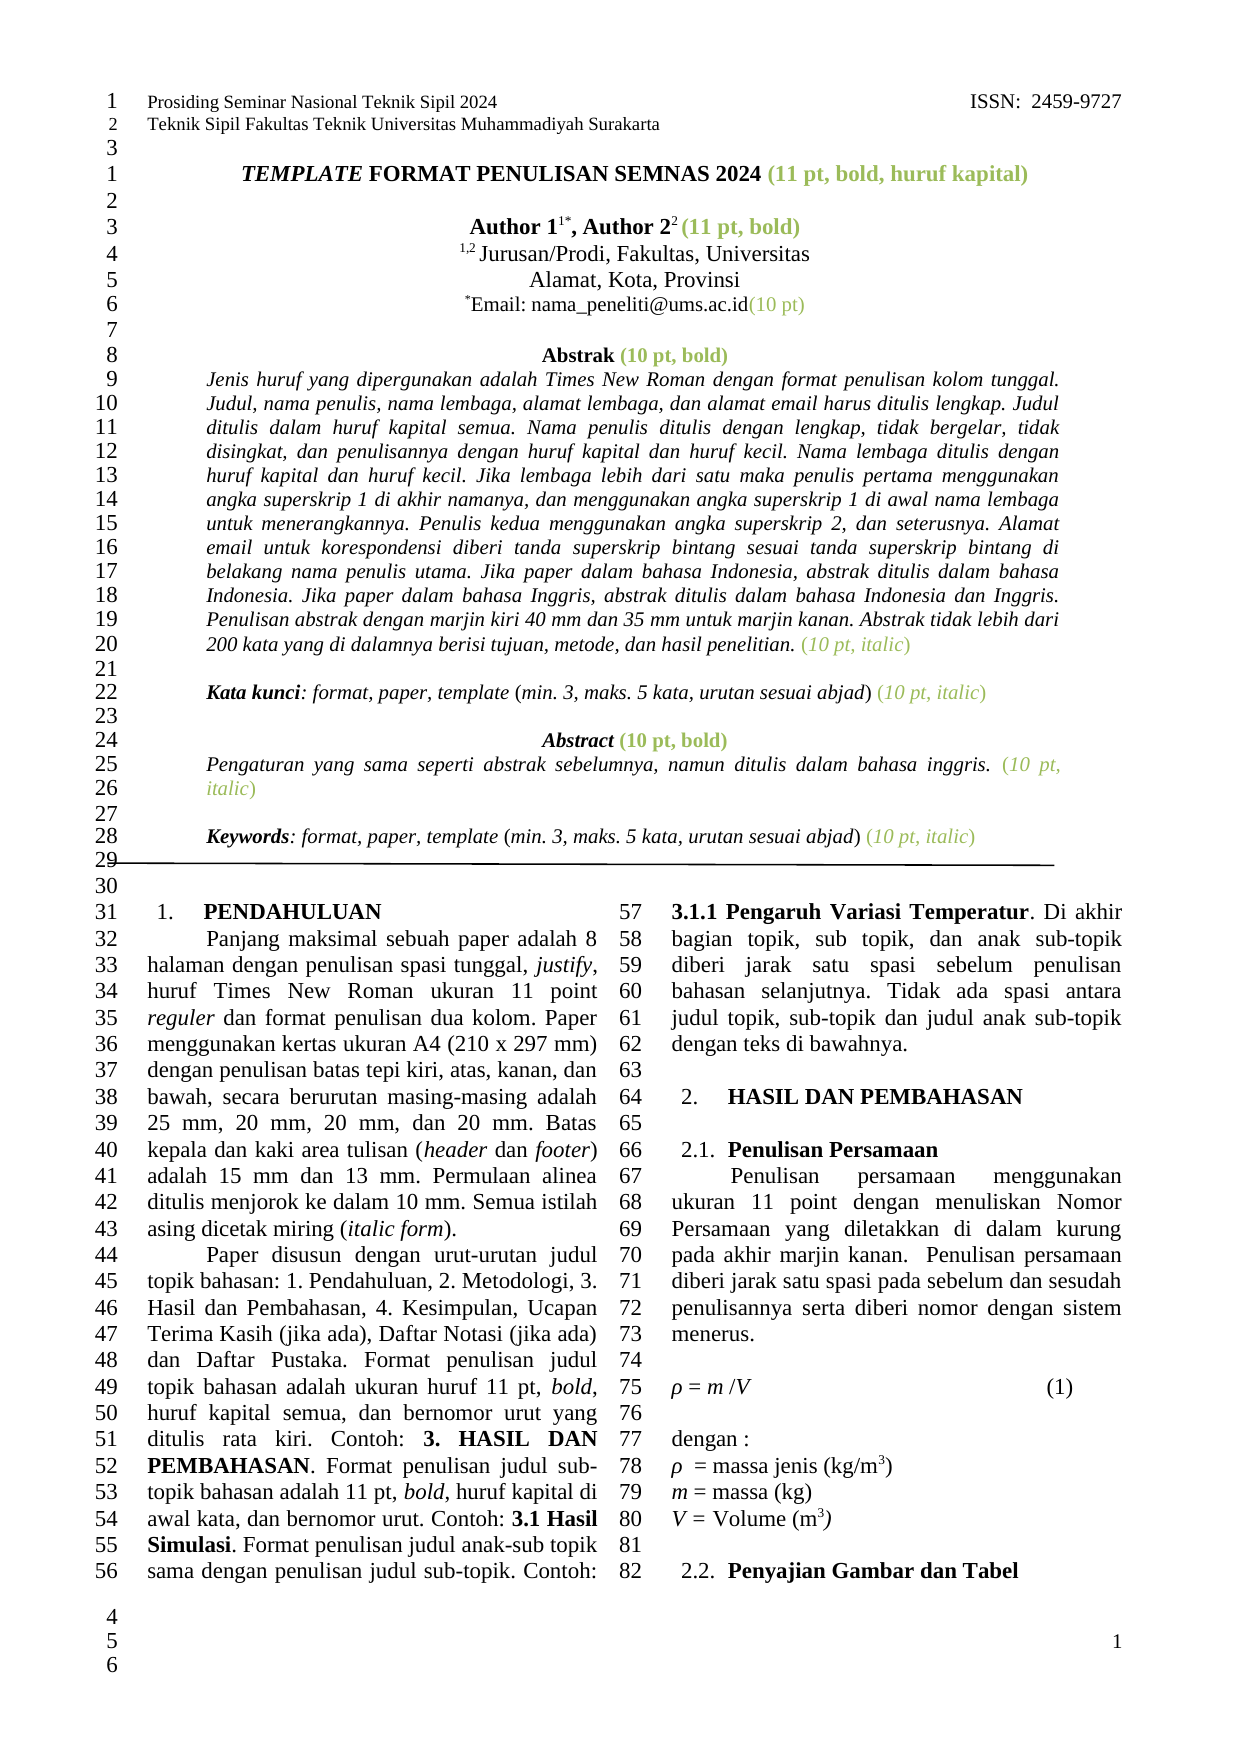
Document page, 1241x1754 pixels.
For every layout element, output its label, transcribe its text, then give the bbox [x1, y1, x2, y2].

list Penyajian Gambar dan Tabel [681, 1557, 1179, 1584]
text 1,2 Jurusan/Prodi, Fakultas, Universitas [147, 239, 1122, 266]
text Author 11*, Author 22 (11 pt, bold) [147, 213, 1122, 239]
text dengan : [671, 1426, 1122, 1452]
text Pengaturan yang sama seperti abstrak sebelumnya, namun ditulis dalam bahasa inggris. (10 pt, italic) [206, 752, 1063, 800]
text TEMPLATE FORMAT PENULISAN SEMNAS 2024 (11 pt, bold, huruf kapital) [147, 161, 1122, 187]
list HASIL DAN PEMBAHASAN [671, 1083, 1179, 1109]
text Alamat, Kota, Provinsi [147, 266, 1122, 292]
text m = massa (kg) [671, 1478, 1122, 1504]
text ρ = m /V (1) [671, 1373, 1122, 1399]
text V = Volume (m3) [671, 1504, 1122, 1531]
text Paper disusun dengan urut-urutan judul topik bahasan: 1. Pendahuluan, 2. Metodologi, 3. Hasil dan Pembahasan, 4. Kesimpulan, Ucapan Terima Kasih (jika ada), Daftar Notasi (jika ada) dan Daftar Pustaka. Format penulisan judul topik bahasan adalah ukuran huruf 11 pt, bold, huruf kapital semua, dan bernomor urut yang ditulis rata kiri. Contoh: 3. HASIL DAN PEMBAHASAN. Format penulisan judul sub-topik bahasan adalah 11 pt, bold, huruf kapital di awal kata, dan bernomor urut. Contoh: 3.1 Hasil Simulasi. Format penulisan judul anak-sub topik sama dengan penulisan judul sub-topik. Contoh: 3.1.1 Pengaruh Variasi Temperatur. Di akhir bagian topik, sub topik, dan anak sub-topik diberi jarak satu spasi sebelum penulisan bahasan selanjutnya. Tidak ada spasi antara judul topik, sub-topik dan judul anak sub-topik dengan teks di bawahnya. [147, 1241, 598, 1584]
text Abstract (10 pt, bold) [206, 728, 1063, 752]
text Paper disusun dengan urut-urutan judul topik bahasan: 1. Pendahuluan, 2. Metodologi, 3. Hasil dan Pembahasan, 4. Kesimpulan, Ucapan Terima Kasih (jika ada), Daftar Notasi (jika ada) dan Daftar Pustaka. Format penulisan judul topik bahasan adalah ukuran huruf 11 pt, bold, huruf kapital semua, dan bernomor urut yang ditulis rata kiri. Contoh: 3. HASIL DAN PEMBAHASAN. Format penulisan judul sub-topik bahasan adalah 11 pt, bold, huruf kapital di awal kata, dan bernomor urut. Contoh: 3.1 Hasil Simulasi. Format penulisan judul anak-sub topik sama dengan penulisan judul sub-topik. Contoh: 3.1.1 Pengaruh Variasi Temperatur. Di akhir bagian topik, sub topik, dan anak sub-topik diberi jarak satu spasi sebelum penulisan bahasan selanjutnya. Tidak ada spasi antara judul topik, sub-topik dan judul anak sub-topik dengan teks di bawahnya. [671, 898, 1122, 1057]
text ρ = massa jenis (kg/m3) [671, 1452, 1122, 1478]
text Penulisan persamaan menggunakan ukuran 11 point dengan menuliskan Nomor Persamaan yang diletakkan di dalam kurung pada akhir marjin kanan. Penulisan persamaan diberi jarak satu spasi pada sebelum dan sesudah penulisannya serta diberi nomor dengan sistem menerus. [671, 1162, 1122, 1346]
list Penulisan Persamaan [681, 1136, 1179, 1162]
text Jenis huruf yang dipergunakan adalah Times New Roman dengan format penulisan kolom tunggal. Judul, nama penulis, nama lembaga, alamat lembaga, dan alamat email harus ditulis lengkap. Judul ditulis dalam huruf kapital semua. Nama penulis ditulis dengan lengkap, tidak bergelar, tidak disingkat, dan penulisannya dengan huruf kapital dan huruf kecil. Nama lembaga ditulis dengan huruf kapital dan huruf kecil. Jika lembaga lebih dari satu maka penulis pertama menggunakan angka superskrip 1 di akhir namanya, dan menggunakan angka superskrip 1 di awal nama lembaga untuk menerangkannya. Penulis kedua menggunakan angka superskrip 2, dan seterusnya. Alamat email untuk korespondensi diberi tanda superskrip bintang sesuai tanda superskrip bintang di belakang nama penulis utama. Jika paper dalam bahasa Indonesia, abstrak ditulis dalam bahasa Indonesia. Jika paper dalam bahasa Inggris, abstrak ditulis dalam bahasa Indonesia dan Inggris. Penulisan abstrak dengan marjin kiri 40 mm dan 35 mm untuk marjin kanan. Abstrak tidak lebih dari 200 kata yang di dalamnya berisi tujuan, metode, dan hasil penelitian. (10 pt, italic) [206, 367, 1063, 656]
text *Email: nama_peneliti@ums.ac.id(10 pt) [147, 292, 1122, 316]
text Abstrak (10 pt, bold) [206, 343, 1063, 367]
list PENDAHULUAN [147, 898, 634, 925]
text Keywords: format, paper, template (min. 3, maks. 5 kata, urutan sesuai abjad) (10 pt, italic) [206, 824, 1063, 848]
text Panjang maksimal sebuah paper adalah 8 halaman dengan penulisan spasi tunggal, justify, huruf Times New Roman ukuran 11 point reguler dan format penulisan dua kolom. Paper menggunakan kertas ukuran A4 (210 x 297 mm) dengan penulisan batas tepi kiri, atas, kanan, dan bawah, secara berurutan masing-masing adalah 25 mm, 20 mm, 20 mm, dan 20 mm. Batas kepala dan kaki area tulisan (header dan footer) adalah 15 mm dan 13 mm. Permulaan alinea ditulis menjorok ke dalam 10 mm. Semua istilah asing dicetak miring (italic form). [147, 925, 598, 1241]
text Kata kunci: format, paper, template (min. 3, maks. 5 kata, urutan sesuai abjad) (10 pt, italic) [206, 679, 1063, 704]
